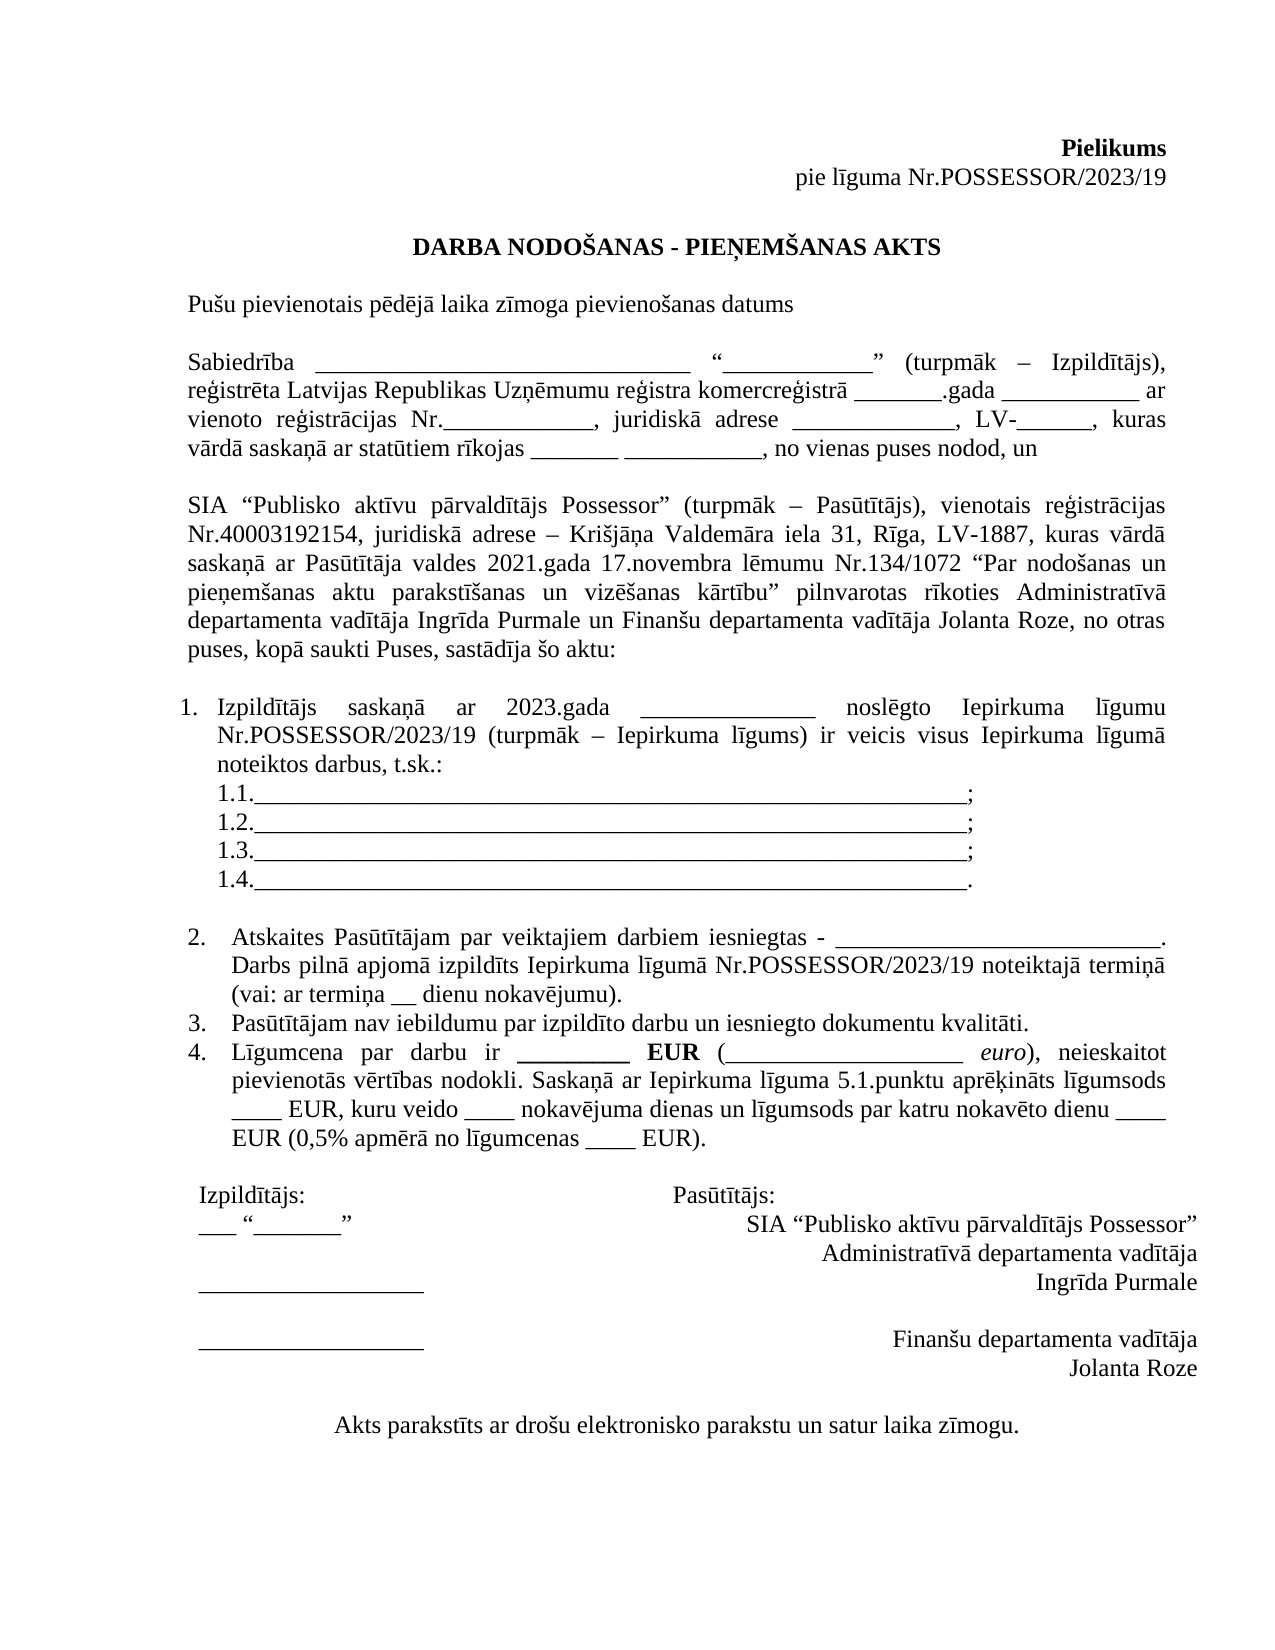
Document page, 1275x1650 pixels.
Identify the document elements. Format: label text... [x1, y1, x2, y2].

list Atskaites Pasūtītājam par veiktajiem darbiem iesniegtas - __________________________. Darbs pilnā apjomā izpildīts Iepirkuma līgumā Nr.POSSESSOR/2023/19 noteiktajā termiņā (vai: ar termiņa __ dienu nokavējumu). [187, 922, 1167, 1008]
text Akts parakstīts ar drošu elektronisko parakstu un satur laika zīmogu. [187, 1410, 1167, 1439]
list Līgumcena par darbu ir _________ EUR (___________________ euro), neieskaitot pievienotās vērtības nodokli. Saskaņā ar Iepirkuma līguma 5.1.punktu aprēķināts līgumsods ____ EUR, kuru veido ____ nokavējuma dienas un līgumsods par katru nokavēto dienu ____ EUR (0,5% apmērā no līgumcenas ____ EUR). [188, 1037, 1167, 1152]
table_cell ___ “_______” __________________ __________________ [187, 1209, 661, 1410]
text 1.4._________________________________________________________. [217, 864, 1167, 893]
table_cell SIA “Publisko aktīvu pārvaldītājs Possessor” Administratīvā departamenta vadītāja Ingrīda Purmale Finanšu departamenta vadītāja Jolanta Roze [661, 1209, 1209, 1410]
subtitle DARBA NODOŠANAS - PIEŅEMŠANAS AKTS [187, 232, 1167, 260]
table_header Pasūtītājs: [661, 1180, 1209, 1209]
list Pasūtītājam nav iebildumu par izpildīto darbu un iesniegto dokumentu kvalitāti. [188, 1008, 1167, 1037]
text 1.3._________________________________________________________; [217, 835, 1167, 864]
table_header Izpildītājs: [187, 1180, 661, 1209]
text SIA “Publisko aktīvu pārvaldītājs Possessor” (turpmāk – Pasūtītājs), vienotais reģistrācijas Nr.40003192154, juridiskā adrese – Krišjāņa Valdemāra iela 31, Rīga, LV-1887, kuras vārdā saskaņā ar Pasūtītāja valdes 2021.gada 17.novembra lēmumu Nr.134/1072 “Par nodošanas un pieņemšanas aktu parakstīšanas un vizēšanas kārtību” pilnvarotas rīkoties Administratīvā departamenta vadītāja Ingrīda Purmale un Finanšu departamenta vadītāja Jolanta Roze, no otras puses, kopā saukti Puses, sastādīja šo aktu: [187, 490, 1167, 663]
list Izpildītājs saskaņā ar 2023.gada ______________ noslēgto Iepirkuma līgumu Nr.POSSESSOR/2023/19 (turpmāk – Iepirkuma līgums) ir veicis visus Iepirkuma līgumā noteiktos darbus, t.sk.: [179, 692, 1167, 778]
list Sabiedrība ______________________________ “____________” (turpmāk – Izpildītājs), reģistrēta Latvijas Republikas Uzņēmumu reģistra komercreģistrā _______.gada ___________ ar vienoto reģistrācijas Nr.____________, juridiskā adrese _____________, LV-______, kuras vārdā saskaņā ar statūtiem rīkojas _______ ___________, no vienas puses nodod, un [187, 347, 1167, 462]
text 1.2._________________________________________________________; [217, 807, 1167, 835]
text 1.1._________________________________________________________; [217, 778, 1167, 807]
text Pielikums [187, 133, 1167, 162]
text Pušu pievienotais pēdējā laika zīmoga pievienošanas datums [187, 289, 1167, 318]
text pie līguma Nr.POSSESSOR/2023/19 [187, 162, 1167, 190]
